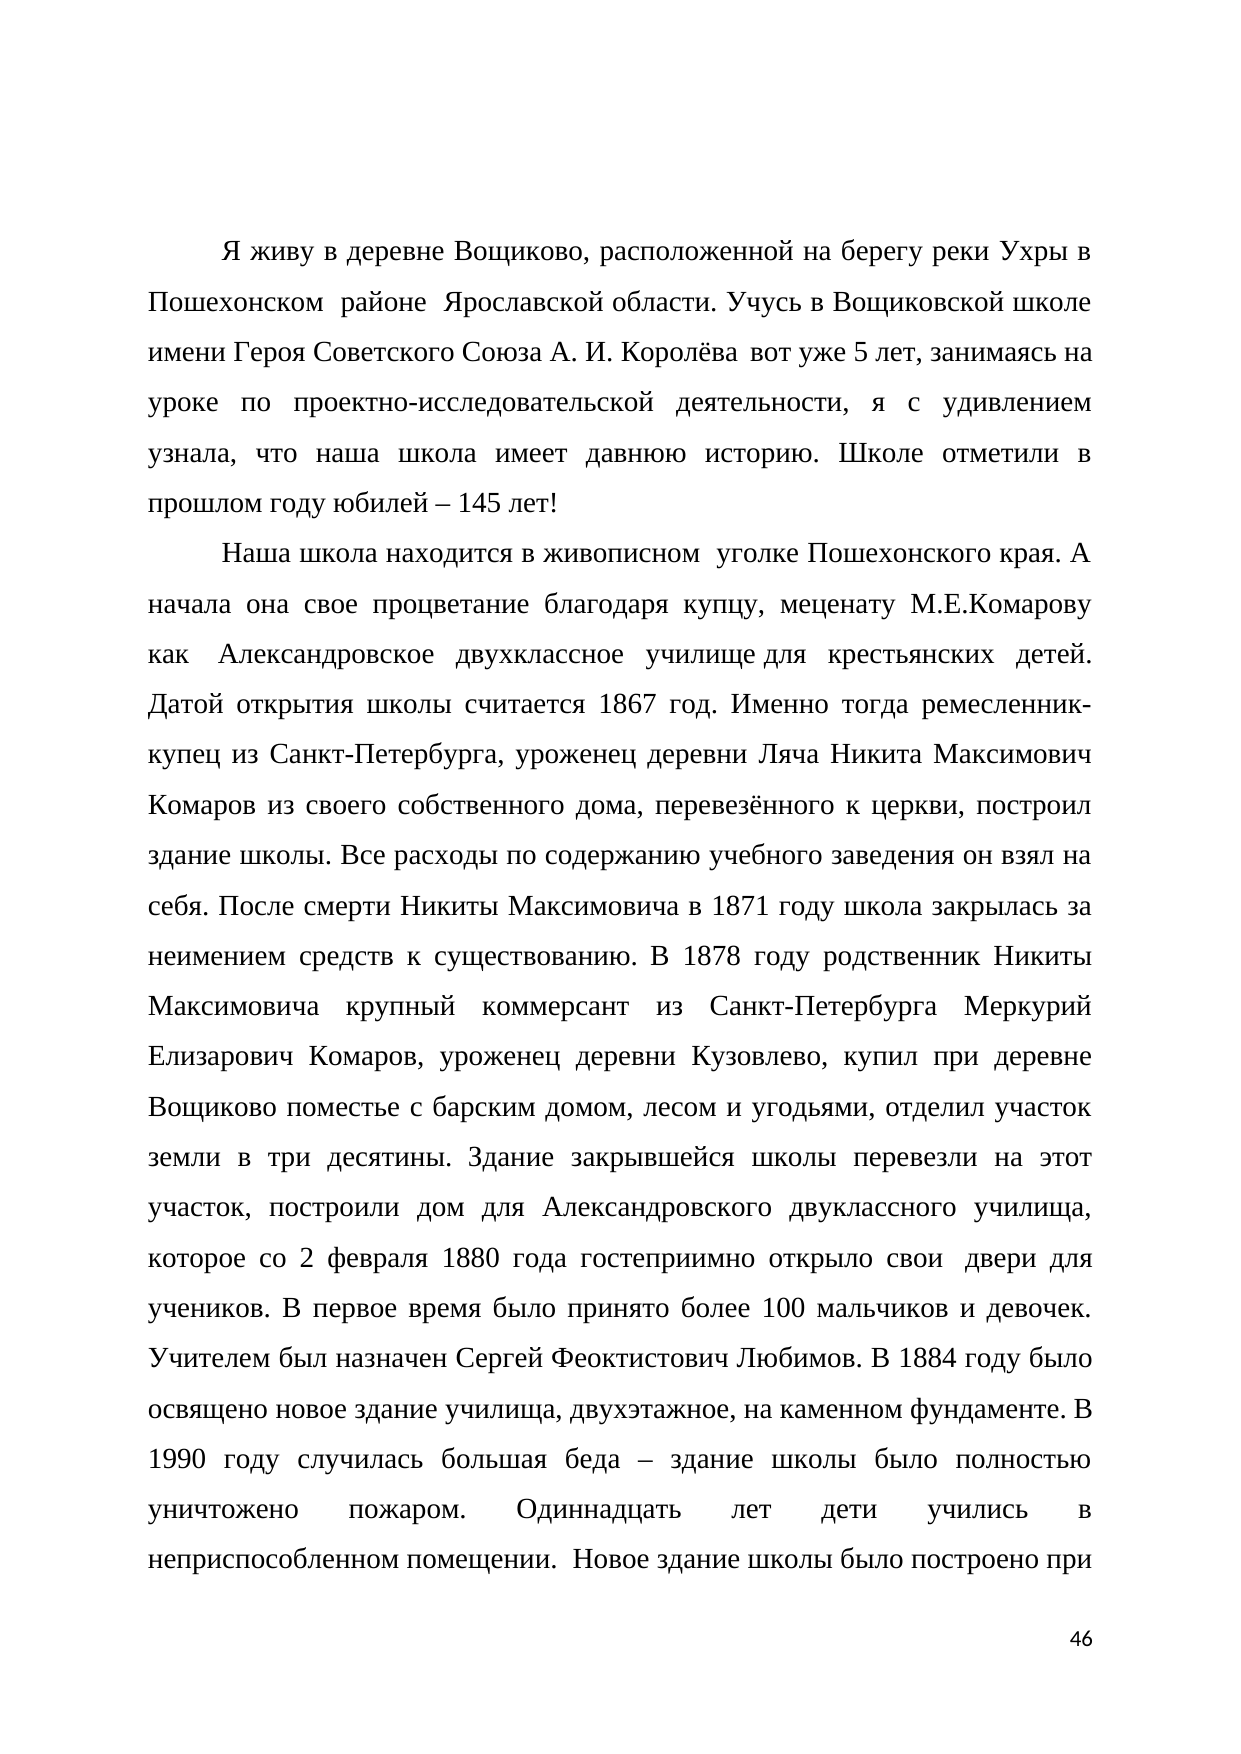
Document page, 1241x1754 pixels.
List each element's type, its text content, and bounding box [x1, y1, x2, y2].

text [148, 535, 1093, 1575]
text Я живу в деревне Вощиково, расположенной на берегу реки Ухры в Пошехонском районе Ярославской области. Учусь в Вощиковской школе имени Героя Советского Союза А. И. Королёва вот уже 5 лет, занимаясь на уроке по проектно-исследовательской деятельности, я с удивлением узнала, что наша школа имеет давнюю историю. Школе отметили в прошлом году юбилей – 145 лет! [148, 233, 1093, 519]
